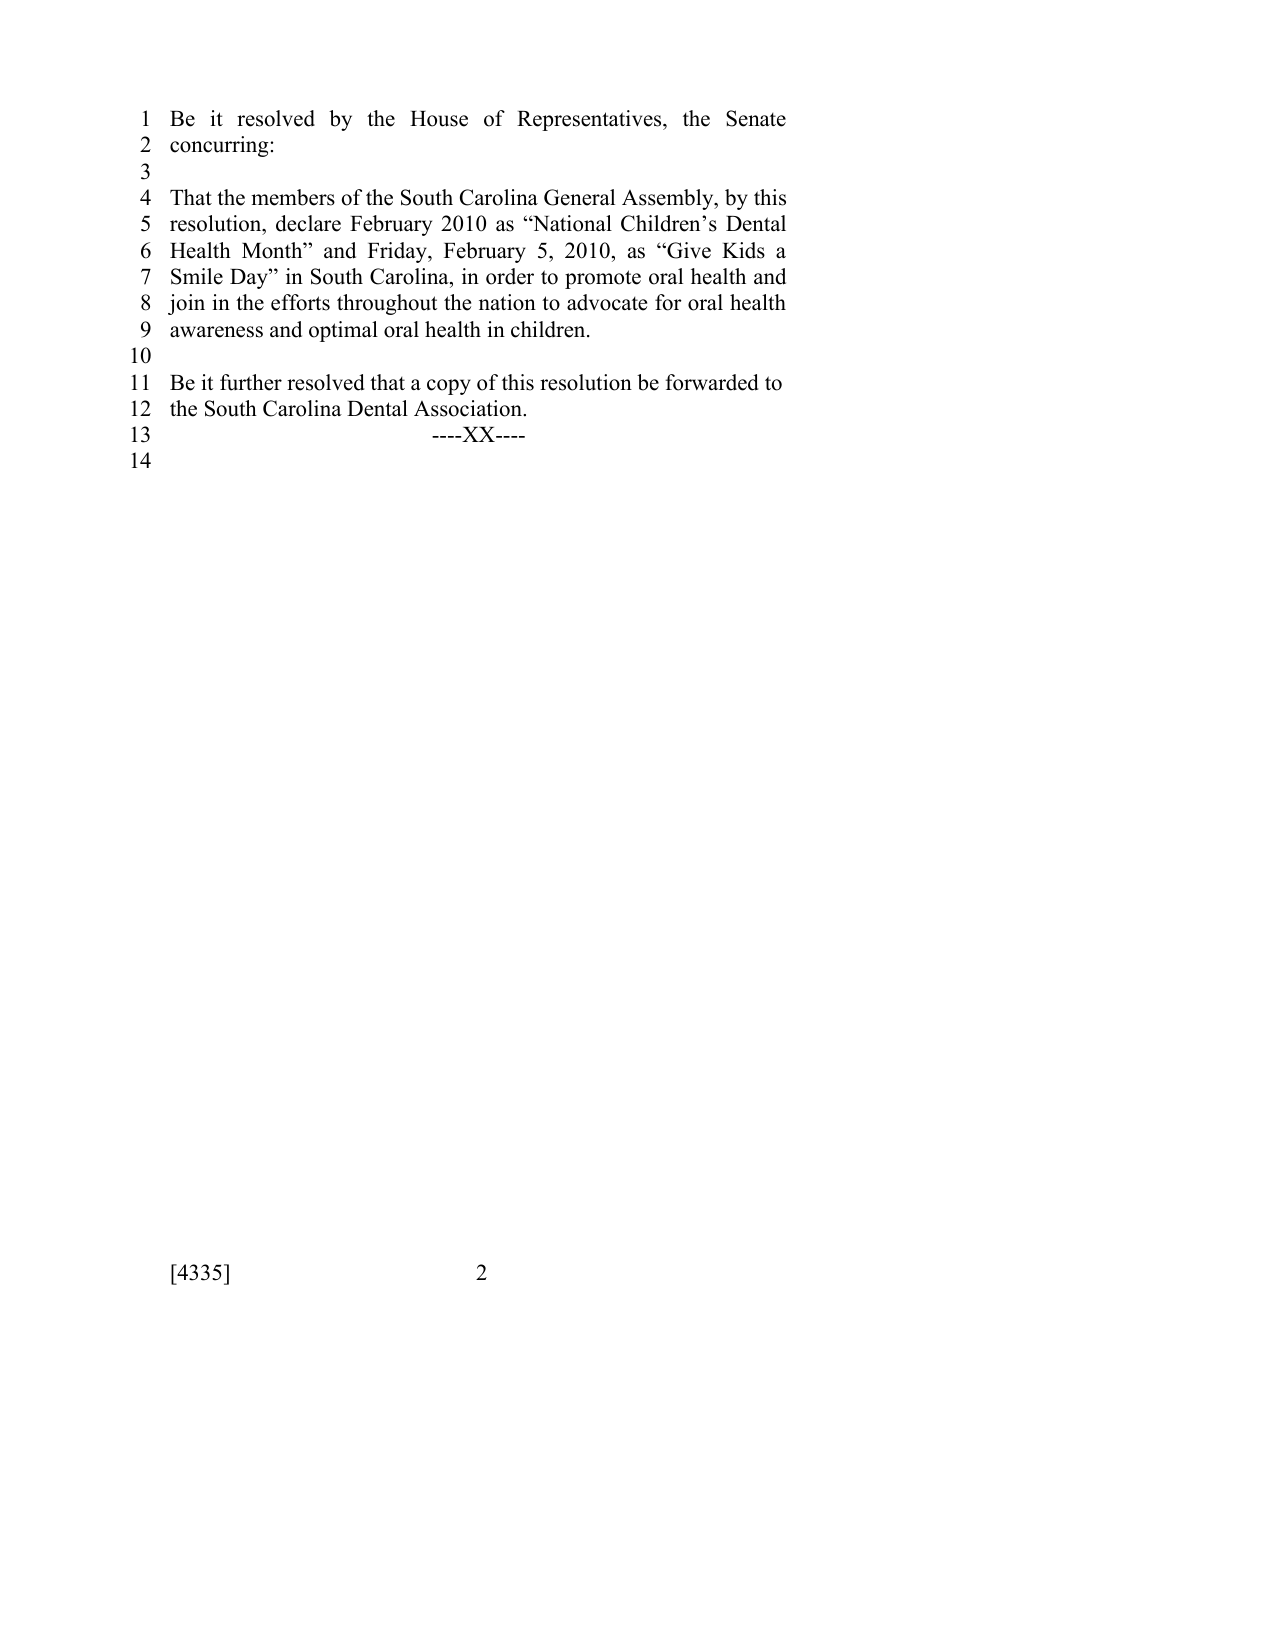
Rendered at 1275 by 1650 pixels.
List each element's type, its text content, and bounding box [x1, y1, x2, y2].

text Be it further resolved that a copy of this resolution be forwarded to the South Carolina Dental Association. [169, 368, 787, 421]
text Be it resolved by the House of Representatives, the Senate concurring: [169, 105, 787, 158]
text That the members of the South Carolina General Assembly, by this resolution, declare February 2010 as “National Children’s Dental Health Month” and Friday, February 5, 2010, as “Give Kids a Smile Day” in South Carolina, in order to promote oral health and join in the efforts throughout the nation to advocate for oral health awareness and optimal oral health in children. [169, 184, 787, 342]
text ----XX---- [169, 421, 787, 448]
